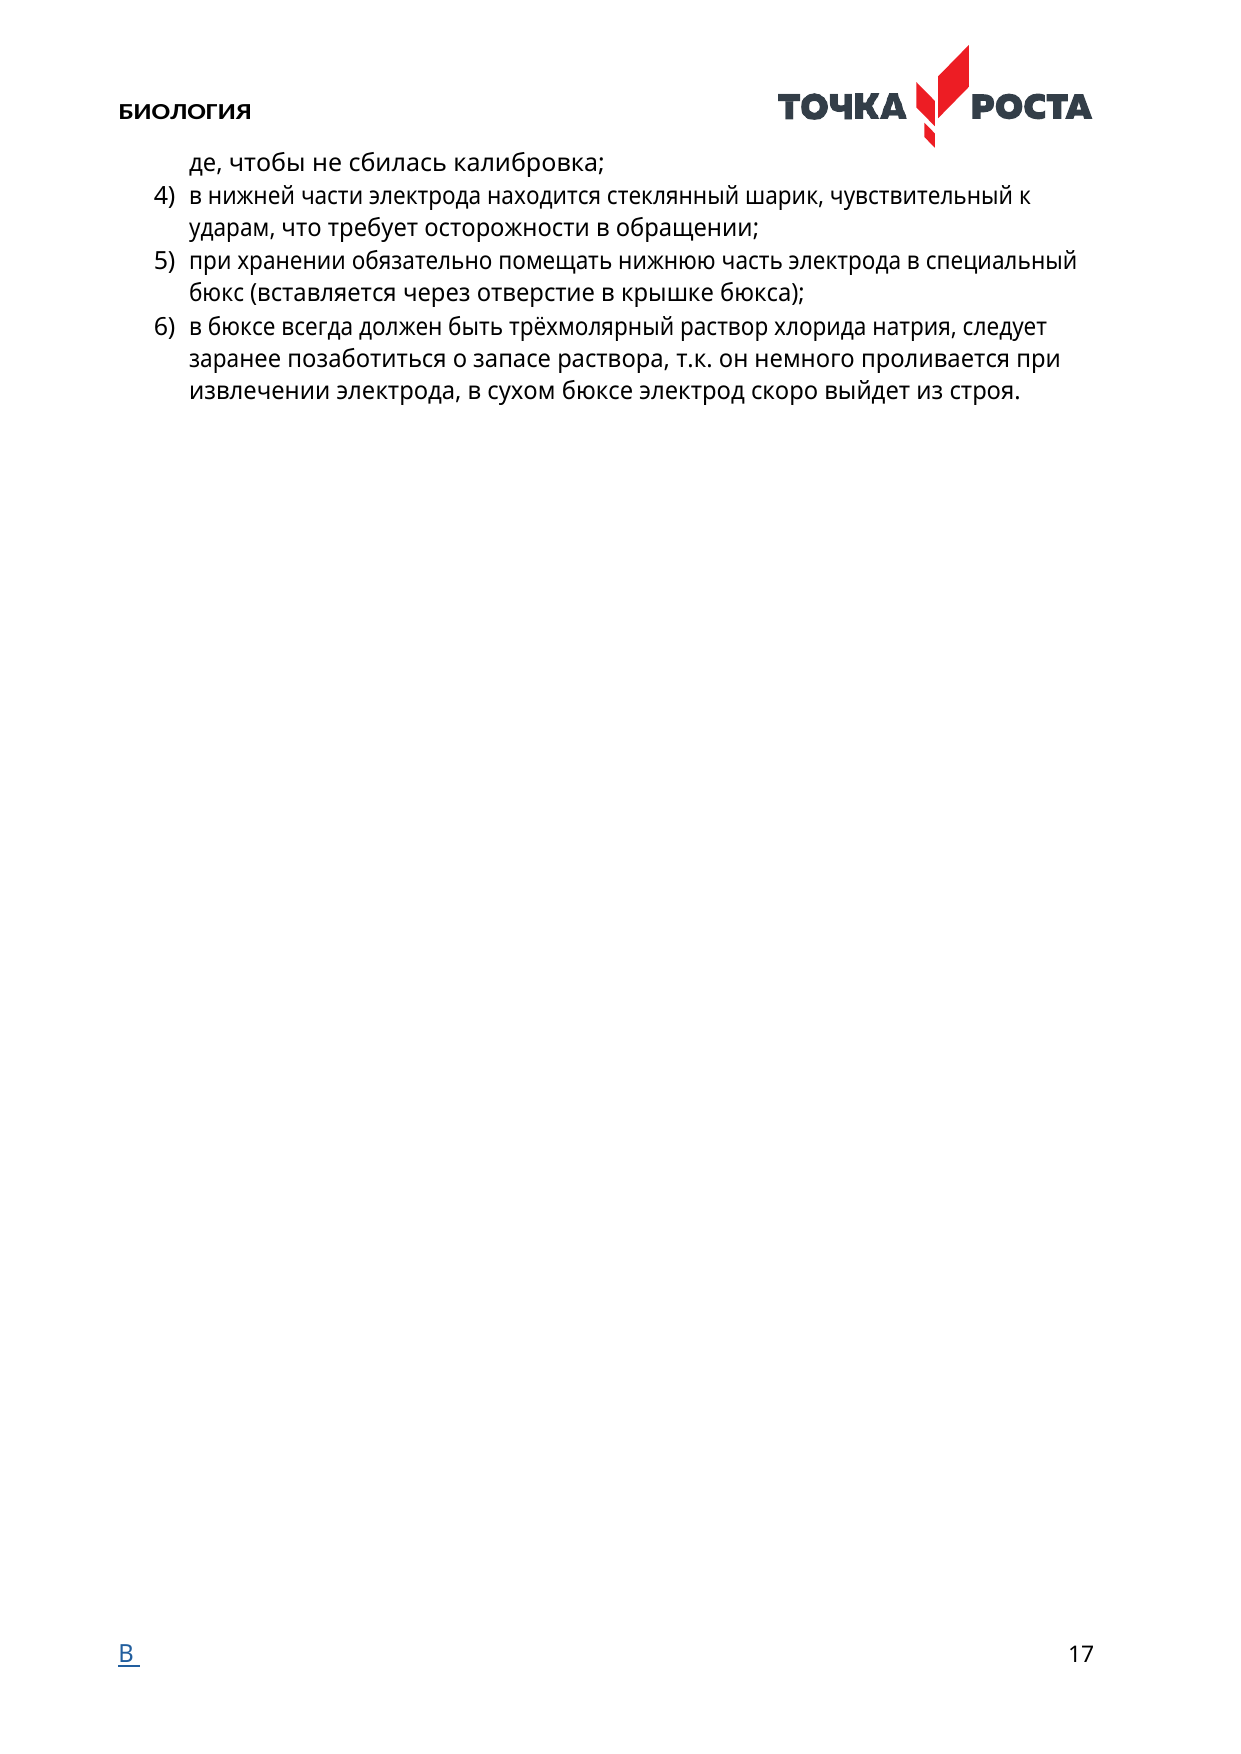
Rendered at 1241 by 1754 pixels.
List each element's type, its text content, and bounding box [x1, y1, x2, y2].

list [153, 146, 1093, 178]
picture [855, 93, 907, 119]
list при хранении обязательно помещать нижнюю часть электрода в специальный бюкс (вставляется через отверстие в крышке бюкса); [153, 244, 1093, 309]
picture [778, 93, 852, 120]
list в нижней части электрода находится стеклянный шарик, чувствительный к ударам, что требует осторожности в обращении; [153, 178, 1093, 244]
list в бюксе всегда должен быть трёхмолярный раствор хлорида натрия, следует заранее позаботиться о запасе раствора, т.к. он немного проливается при извлечении электрода, в сухом бюксе электрод скоро выйдет из строя. [153, 309, 1093, 407]
